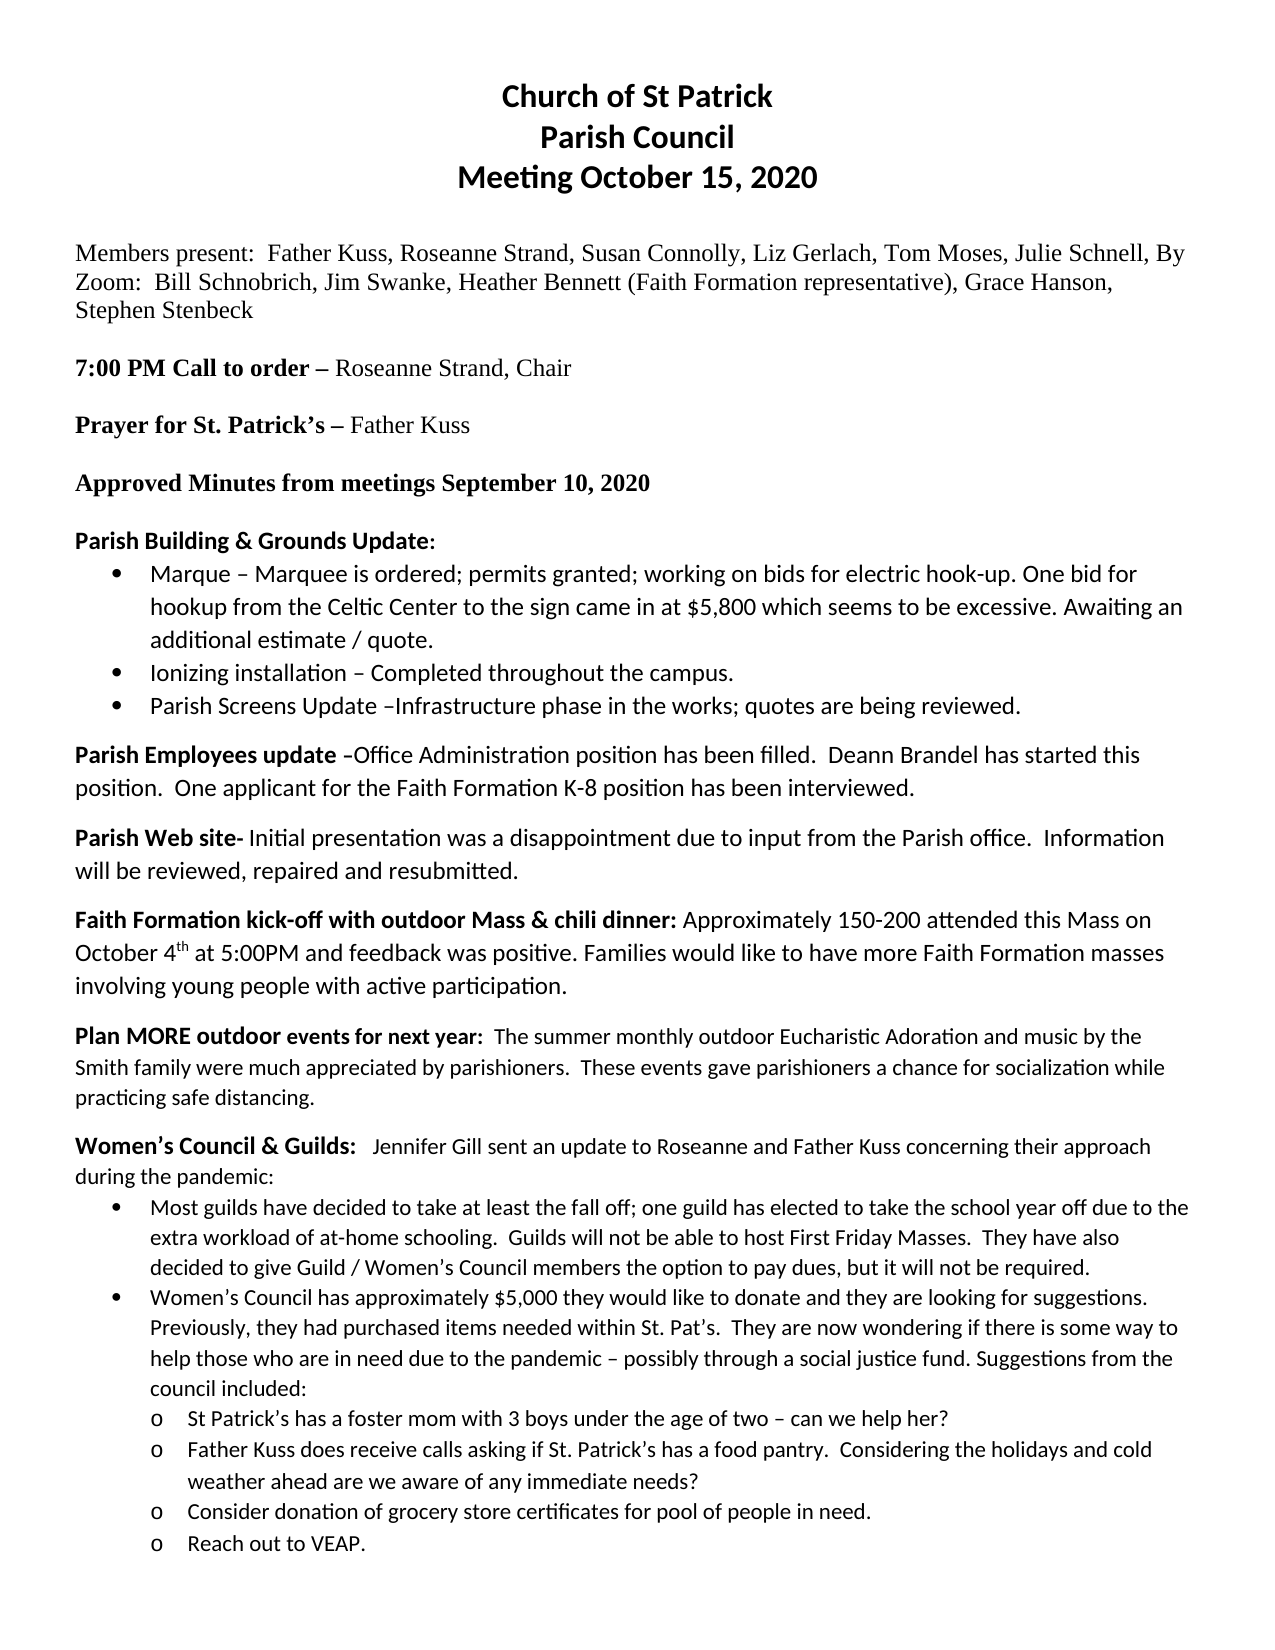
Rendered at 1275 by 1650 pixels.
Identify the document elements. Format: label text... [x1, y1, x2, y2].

list Women’s Council has approximately $5,000 they would like to donate and they are looking for suggestions. Previously, they had purchased items needed within St. Pat’s. They are now wondering if there is some way to help those who are in need due to the pandemic – possibly through a social justice fund. Suggestions from the council included: [112, 1283, 1200, 1402]
text Plan MORE outdoor events for next year: The summer monthly outdoor Eucharistic Adoration and music by the Smith family were much appreciated by parishioners. These events gave parishioners a chance for socialization while practicing safe distancing. [75, 1020, 1200, 1111]
text Faith Formation kick-off with outdoor Mass & chili dinner: Approximately 150-200 attended this Mass on October 4th at 5:00PM and feedback was positive. Families would like to have more Faith Formation masses involving young people with active participation. [75, 904, 1200, 1001]
list Consider donation of grocery store certificates for pool of people in need. [150, 1497, 1200, 1526]
list Ionizing installation – Completed throughout the campus. [112, 657, 1200, 688]
text Meeting October 15, 2020 [75, 156, 1200, 197]
text Members present: Father Kuss, Roseanne Strand, Susan Connolly, Liz Gerlach, Tom Moses, Julie Schnell, By Zoom: Bill Schnobrich, Jim Swanke, Heather Bennett (Faith Formation representative), Grace Hanson, Stephen Stenbeck [75, 238, 1200, 324]
list Most guilds have decided to take at least the fall off; one guild has elected to take the school year off due to the extra workload of at-home schooling. Guilds will not be able to host First Friday Masses. They have also decided to give Guild / Women’s Council members the option to pay dues, but it will not be required. [112, 1193, 1200, 1281]
text Parish Building & Grounds Update: [75, 525, 1200, 556]
list Reach out to VEAP. [150, 1529, 1200, 1558]
list Father Kuss does receive calls asking if St. Patrick’s has a food pantry. Considering the holidays and cold weather ahead are we aware of any immediate needs? [150, 1436, 1200, 1495]
list St Patrick’s has a foster mom with 3 boys under the age of two – can we help her? [150, 1404, 1200, 1433]
text Women’s Council & Guilds: Jennifer Gill sent an update to Roseanne and Father Kuss concerning their approach during the pandemic: [75, 1130, 1200, 1191]
text Prayer for St. Patrick’s – Father Kuss [75, 410, 1200, 439]
text Church of St Patrick [75, 75, 1200, 116]
text Parish Employees update –Office Administration position has been filled. Deann Brandel has started this position. One applicant for the Faith Formation K-8 position has been interviewed. [75, 739, 1200, 803]
text Parish Council [75, 116, 1200, 156]
list Parish Screens Update –Infrastructure phase in the works; quotes are being reviewed. [112, 690, 1200, 721]
text Approved Minutes from meetings September 10, 2020 [75, 468, 1200, 497]
text Parish Web site- Initial presentation was a disappointment due to input from the Parish office. Information will be reviewed, repaired and resubmitted. [75, 822, 1200, 886]
text 7:00 PM Call to order – Roseanne Strand, Chair [75, 353, 1200, 382]
list Marque – Marquee is ordered; permits granted; working on bids for electric hook-up. One bid for hookup from the Celtic Center to the sign came in at $5,800 which seems to be excessive. Awaiting an additional estimate / quote. [112, 558, 1200, 655]
